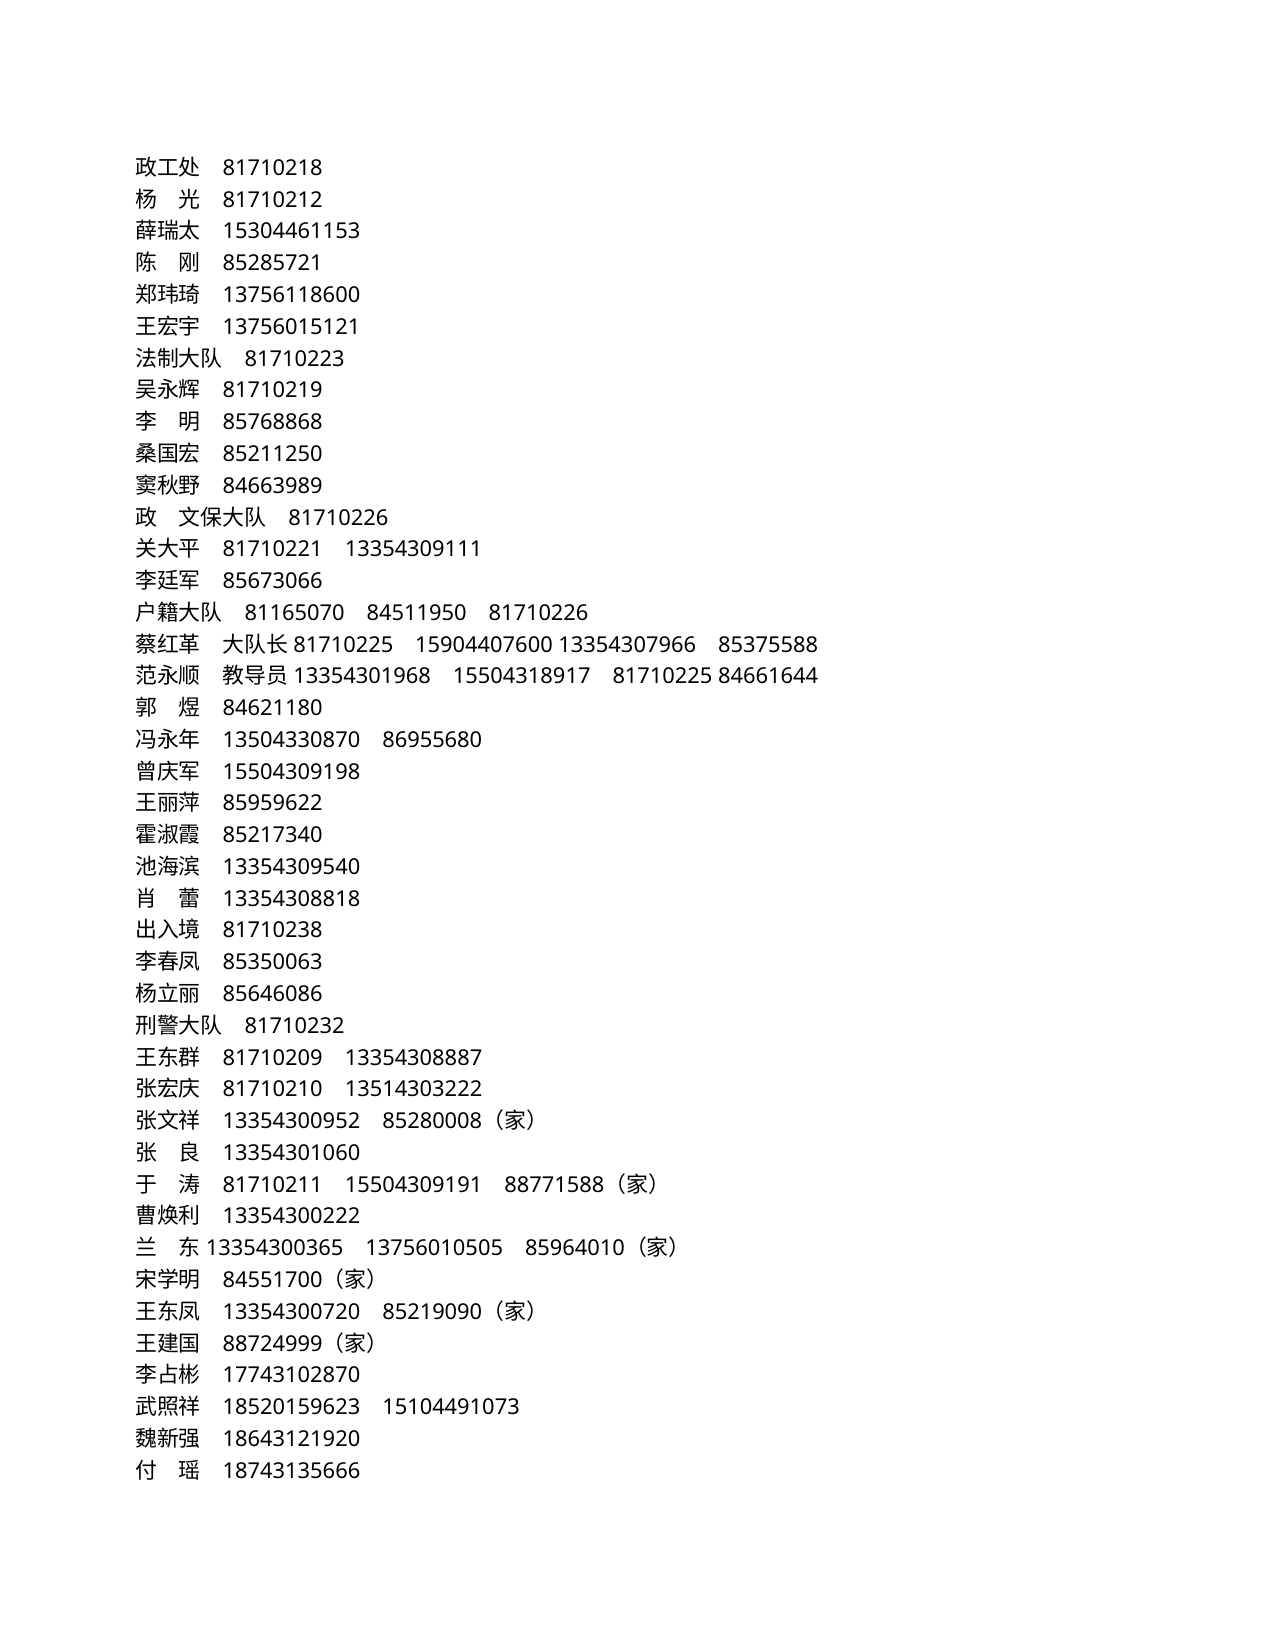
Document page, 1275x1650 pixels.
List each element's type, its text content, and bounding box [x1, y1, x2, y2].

text 出入境 81710238 [135, 912, 1140, 944]
text 冯永年 13504330870 86955680 [135, 722, 1140, 754]
text 薛瑞太 15304461153 [135, 213, 1140, 245]
text 吴永辉 81710219 [135, 372, 1140, 404]
text 王宏宇 13756015121 [135, 309, 1140, 341]
text 郑玮琦 13756118600 [135, 277, 1140, 309]
text 付 瑶 18743135666 [135, 1453, 1140, 1484]
text 王东群 81710209 13354308887 [135, 1039, 1140, 1071]
text 陈 刚 85285721 [135, 245, 1140, 277]
text 刑警大队 81710232 [135, 1008, 1140, 1039]
text 兰 东 13354300365 13756010505 85964010（家） [135, 1230, 1140, 1262]
text 窦秋野 84663989 [135, 468, 1140, 499]
text 李占彬 17743102870 [135, 1357, 1140, 1389]
text 王建国 88724999（家） [135, 1326, 1140, 1357]
text 于 涛 81710211 15504309191 88771588（家） [135, 1167, 1140, 1198]
text 王丽萍 85959622 [135, 785, 1140, 817]
text 张文祥 13354300952 85280008（家） [135, 1103, 1140, 1135]
text 李春凤 85350063 [135, 944, 1140, 976]
text 桑国宏 85211250 [135, 436, 1140, 468]
text 蔡红革 大队长 81710225 15904407600 13354307966 85375588 [135, 627, 1140, 658]
text 郭 煜 84621180 [135, 690, 1140, 722]
text 张宏庆 81710210 13514303222 [135, 1071, 1140, 1103]
text 政 文保大队 81710226 [135, 499, 1140, 531]
text 李廷军 85673066 [135, 563, 1140, 595]
text 武照祥 18520159623 15104491073 [135, 1389, 1140, 1421]
text 杨立丽 85646086 [135, 976, 1140, 1008]
text 户籍大队 81165070 84511950 81710226 [135, 595, 1140, 627]
text 宋学明 84551700（家） [135, 1262, 1140, 1294]
text 关大平 81710221 13354309111 [135, 531, 1140, 563]
text 肖 蕾 13354308818 [135, 881, 1140, 912]
text 李 明 85768868 [135, 404, 1140, 436]
text 杨 光 81710212 [135, 182, 1140, 213]
text 法制大队 81710223 [135, 341, 1140, 372]
text 曹焕利 13354300222 [135, 1198, 1140, 1230]
text 政工处 81710218 [135, 150, 1140, 182]
text 范永顺 教导员 13354301968 15504318917 81710225 84661644 [135, 658, 1140, 690]
text 张 良 13354301060 [135, 1135, 1140, 1167]
text 霍淑霞 85217340 [135, 817, 1140, 849]
text 池海滨 13354309540 [135, 849, 1140, 881]
text 王东凤 13354300720 85219090（家） [135, 1294, 1140, 1326]
text 魏新强 18643121920 [135, 1421, 1140, 1453]
text 曾庆军 15504309198 [135, 754, 1140, 785]
